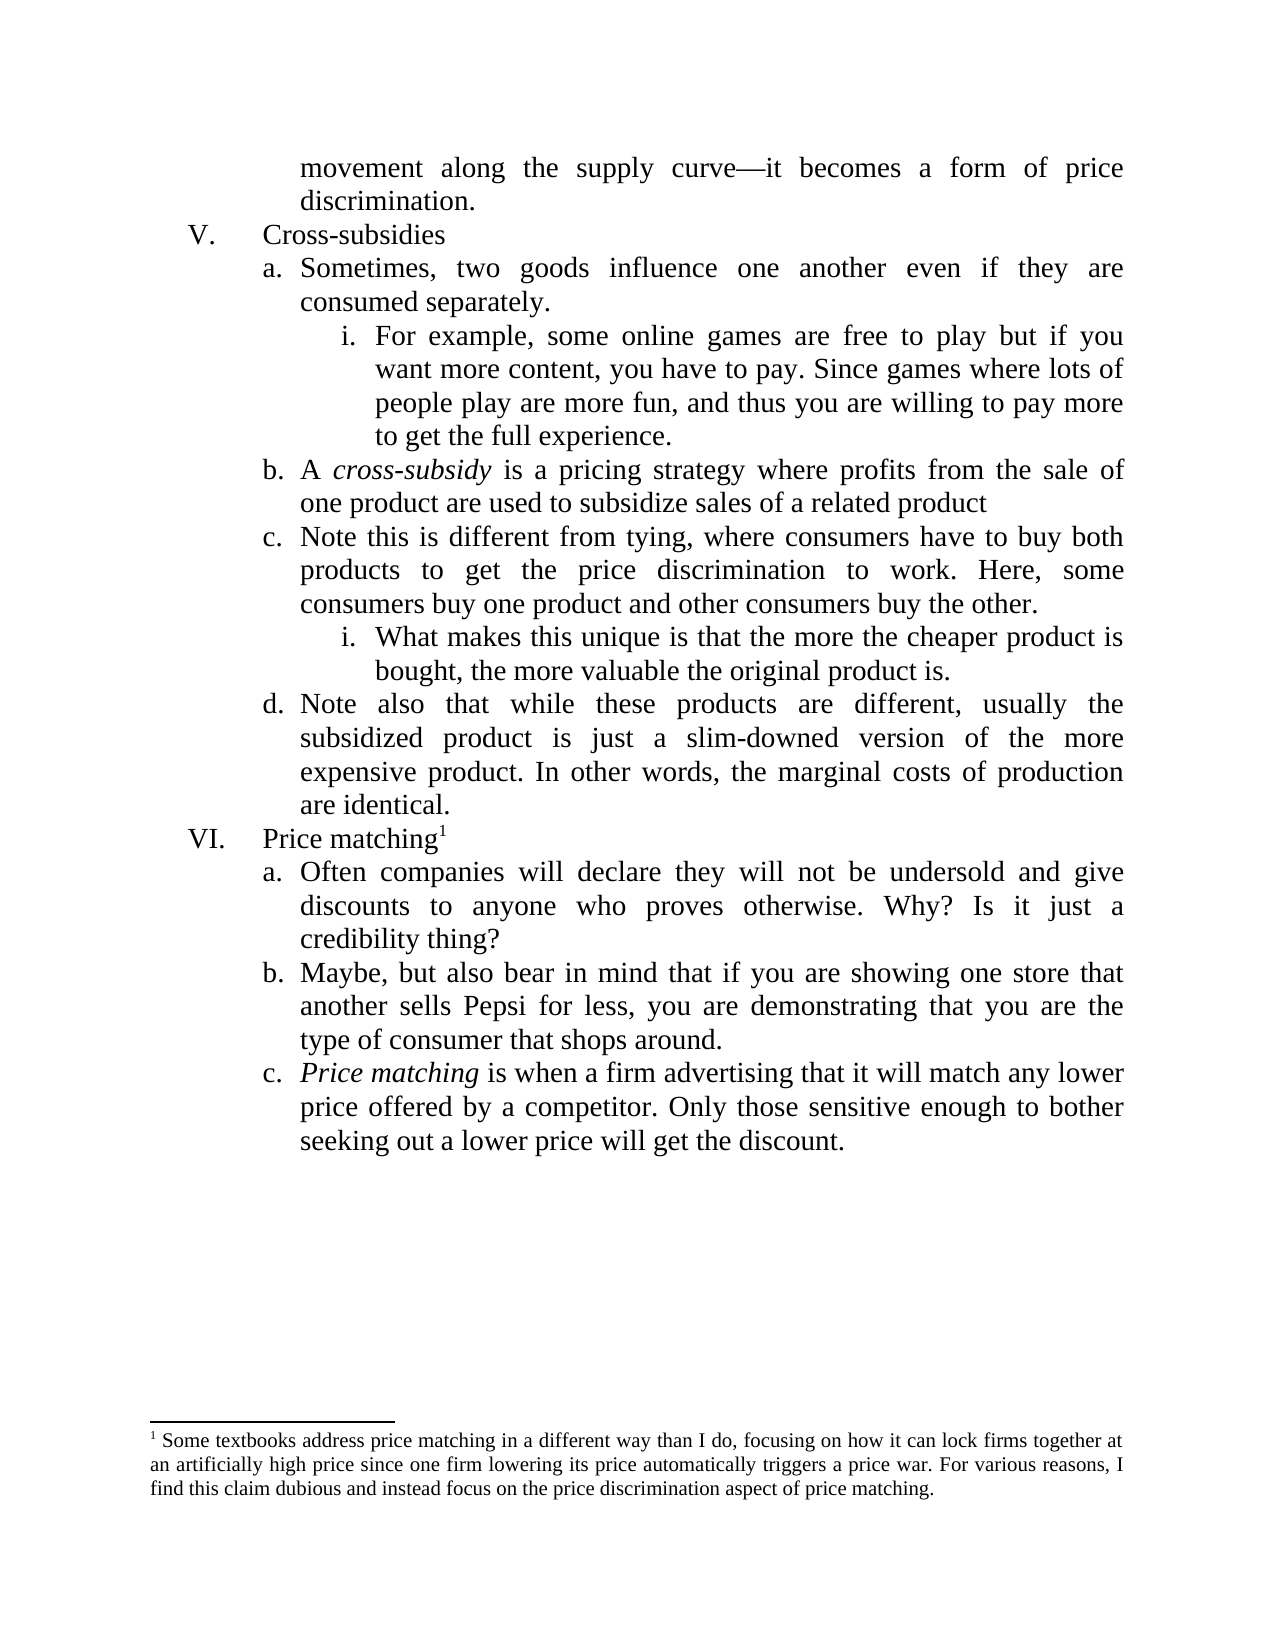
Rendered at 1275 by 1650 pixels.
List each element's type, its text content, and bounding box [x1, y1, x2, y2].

list A cross-subsidy is a pricing strategy where profits from the sale of one product are used to subsidize sales of a related product [262, 452, 1125, 519]
list Price matching [187, 821, 1125, 854]
list Sometimes, two goods influence one another even if they are consumed separately. [262, 251, 1125, 318]
list Note also that while these products are different, usually the subsidized product is just a slim-downed version of the more expensive product. In other words, the marginal costs of production are identical. [262, 687, 1125, 821]
list Cross-subsidies [187, 217, 1125, 251]
list For example, some online games are free to play but if you want more content, you have to pay. Since games where lots of people play are more fun, and thus you are willing to pay more to get the full experience. [356, 318, 1125, 452]
list Maybe, but also bear in mind that if you are showing one store that another sells Pepsi for less, you are demonstrating that you are the type of consumer that shops around. [262, 955, 1125, 1056]
list What makes this unique is that the more the cheaper product is bought, the more valuable the original product is. [356, 619, 1125, 687]
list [262, 150, 1125, 217]
list Often companies will declare they will not be undersold and give discounts to anyone who proves otherwise. Why? Is it just a credibility thing? [262, 854, 1125, 955]
list Price matching is when a firm advertising that it will match any lower price offered by a competitor. Only those sensitive enough to bother seeking out a lower price will get the discount. [262, 1056, 1125, 1156]
list Note this is different from tying, where consumers have to buy both products to get the price discrimination to work. Here, some consumers buy one product and other consumers buy the other. [262, 519, 1125, 619]
